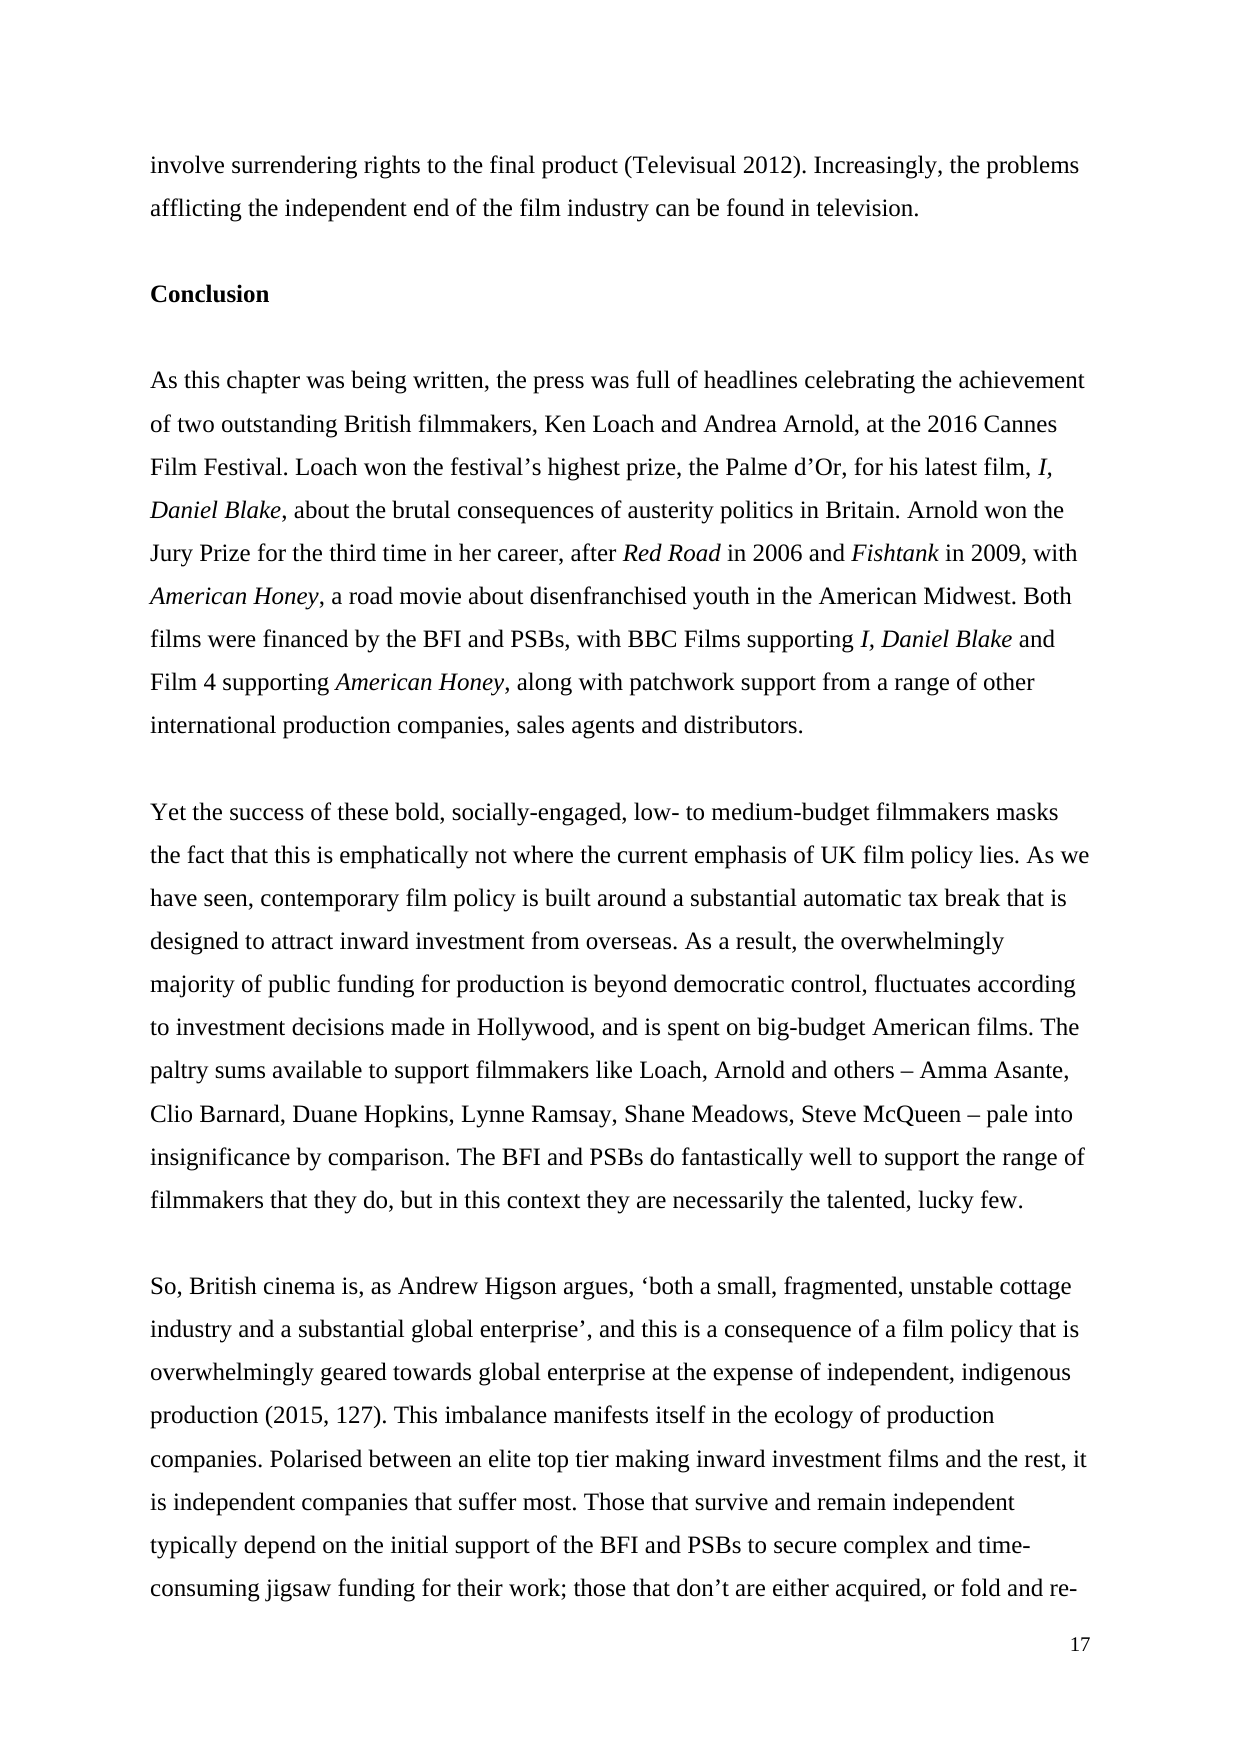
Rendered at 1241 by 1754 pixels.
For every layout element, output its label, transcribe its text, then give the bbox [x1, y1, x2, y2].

text Yet the success of these bold, socially-engaged, low- to medium-budget filmmakers masks the fact that this is emphatically not where the current emphasis of UK film policy lies. As we have seen, contemporary film policy is built around a substantial automatic tax break that is designed to attract inward investment from overseas. As a result, the overwhelmingly majority of public funding for production is beyond democratic control, fluctuates according to investment decisions made in Hollywood, and is spent on big-budget American films. The paltry sums available to support filmmakers like Loach, Arnold and others – Amma Asante, Clio Barnard, Duane Hopkins, Lynne Ramsay, Shane Meadows, Steve McQueen – pale into insignificance by comparison. The BFI and PSBs do fantastically well to support the range of filmmakers that they do, but in this context they are necessarily the talented, lucky few. [150, 797, 1090, 1214]
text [150, 1271, 1090, 1602]
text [150, 150, 1090, 222]
text As this chapter was being written, the press was full of headlines celebrating the achievement of two outstanding British filmmakers, Ken Loach and Andrea Arnold, at the 2016 Cannes Film Festival. Loach won the festival’s highest prize, the Palme d’Or, for his latest film, I, Daniel Blake, about the brutal consequences of austerity politics in Britain. Arnold won the Jury Prize for the third time in her career, after Red Road in 2006 and Fishtank in 2009, with American Honey, a road movie about disenfranchised youth in the American Midwest. Both films were financed by the BFI and PSBs, with BBC Films supporting I, Daniel Blake and Film 4 supporting American Honey, along with patchwork support from a range of other international production companies, sales agents and distributors. [150, 366, 1090, 739]
text Conclusion [150, 279, 1090, 308]
